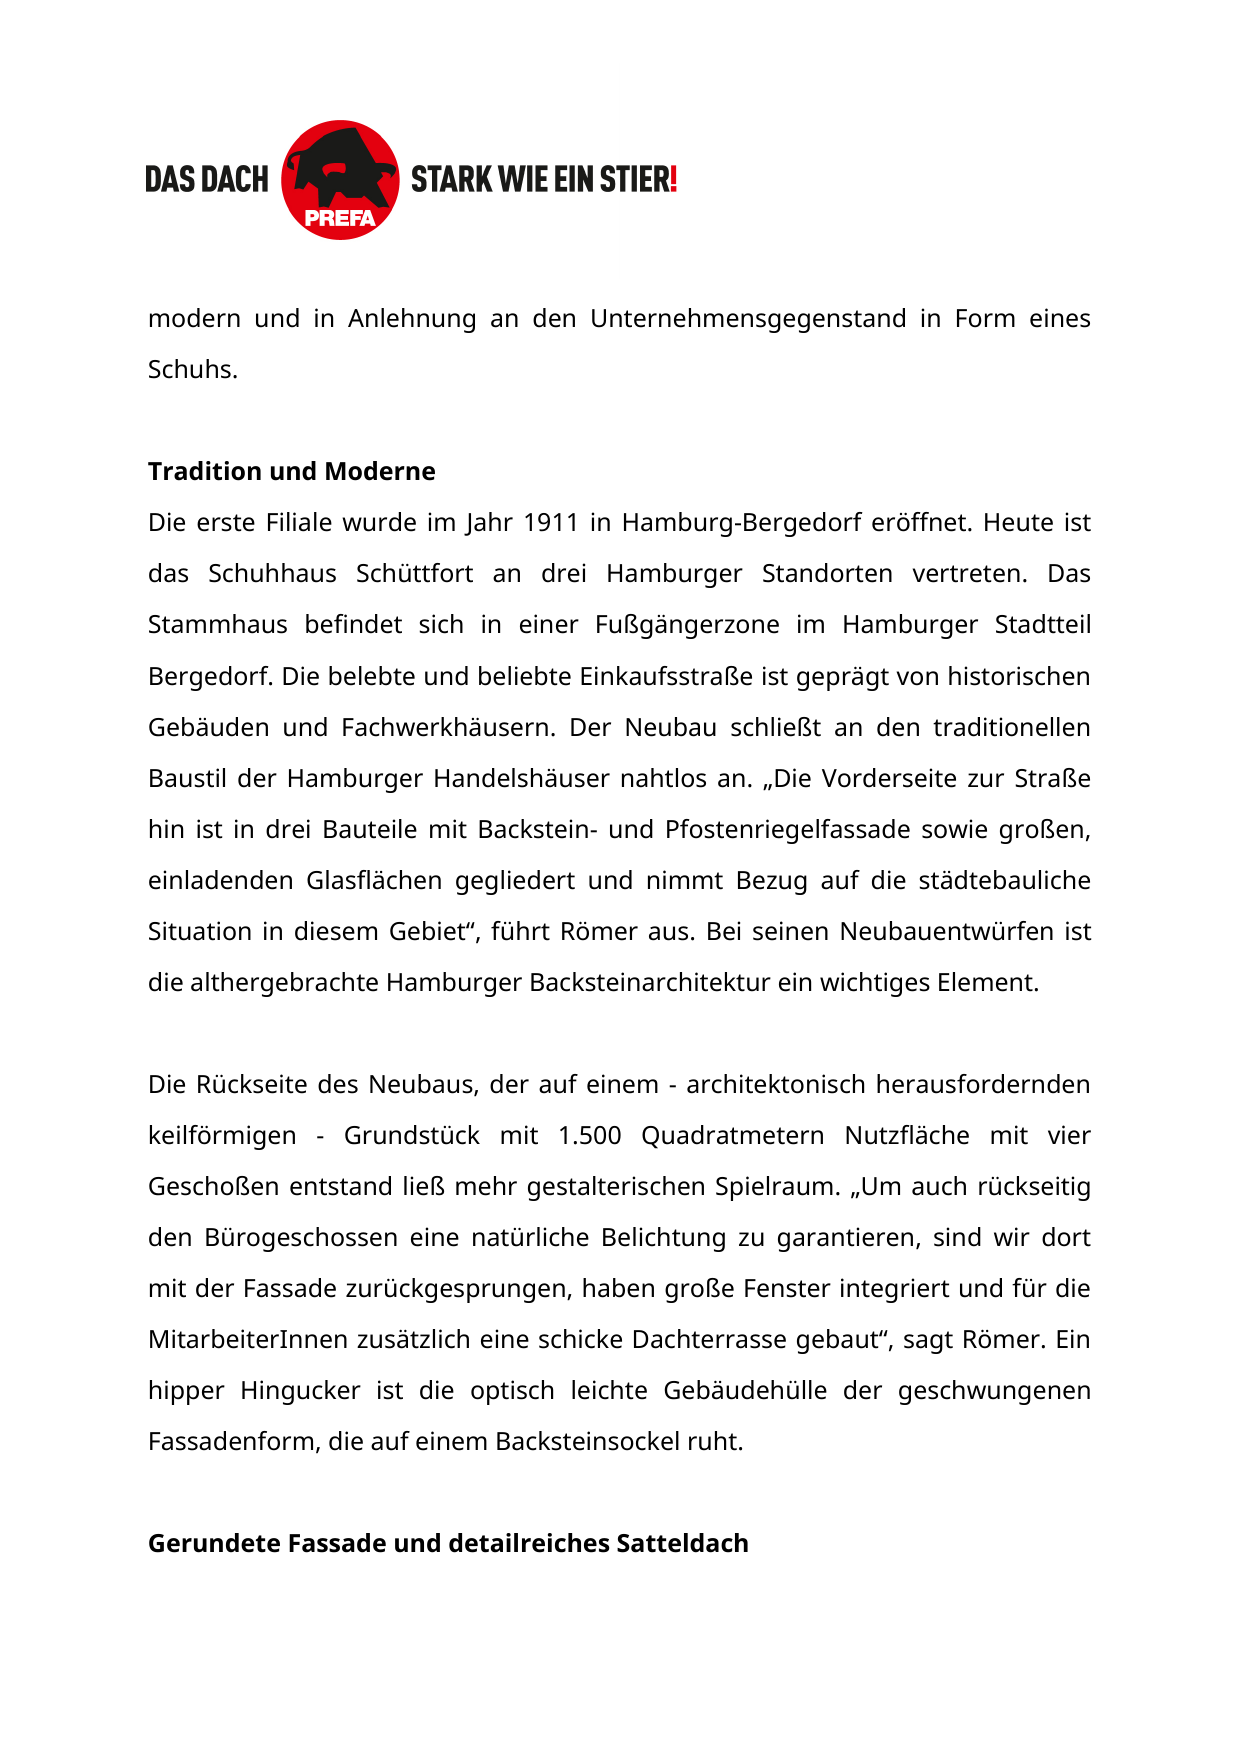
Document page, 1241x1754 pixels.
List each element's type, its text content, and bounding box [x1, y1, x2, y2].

text Die erste Filiale wurde im Jahr 1911 in Hamburg-Bergedorf eröffnet. Heute ist das Schuhhaus Schüttfort an drei Hamburger Standorten vertreten. Das Stammhaus befindet sich in einer Fußgängerzone im Hamburger Stadtteil Bergedorf. Die belebte und beliebte Einkaufsstraße ist geprägt von historischen Gebäuden und Fachwerkhäusern. Der Neubau schließt an den traditionellen Baustil der Hamburger Handelshäuser nahtlos an. „Die Vorderseite zur Straße hin ist in drei Bauteile mit Backstein- und Pfostenriegelfassade sowie großen, einladenden Glasflächen gegliedert und nimmt Bezug auf die städtebauliche Situation in diesem Gebiet“, führt Römer aus. Bei seinen Neubauentwürfen ist die althergebrachte Hamburger Backsteinarchitektur ein wichtiges Element. [148, 505, 1093, 998]
text Gerundete Fassade und detailreiches Satteldach [148, 1526, 1093, 1560]
text Die Rückseite des Neubaus, der auf einem - architektonisch herausfordernden keilförmigen - Grundstück mit 1.500 Quadratmetern Nutzfläche mit vier Geschoßen entstand ließ mehr gestalterischen Spielraum. „Um auch rückseitig den Bürogeschossen eine natürliche Belichtung zu garantieren, sind wir dort mit der Fassade zurückgesprungen, haben große Fenster integriert und für die MitarbeiterInnen zusätzlich eine schicke Dachterrasse gebaut“, sagt Römer. Ein hipper Hingucker ist die optisch leichte Gebäudehülle der geschwungenen Fassadenform, die auf einem Backsteinsockel ruht. [148, 1066, 1093, 1458]
picture [0, 63, 1234, 279]
text Tradition und Moderne [148, 454, 1093, 488]
